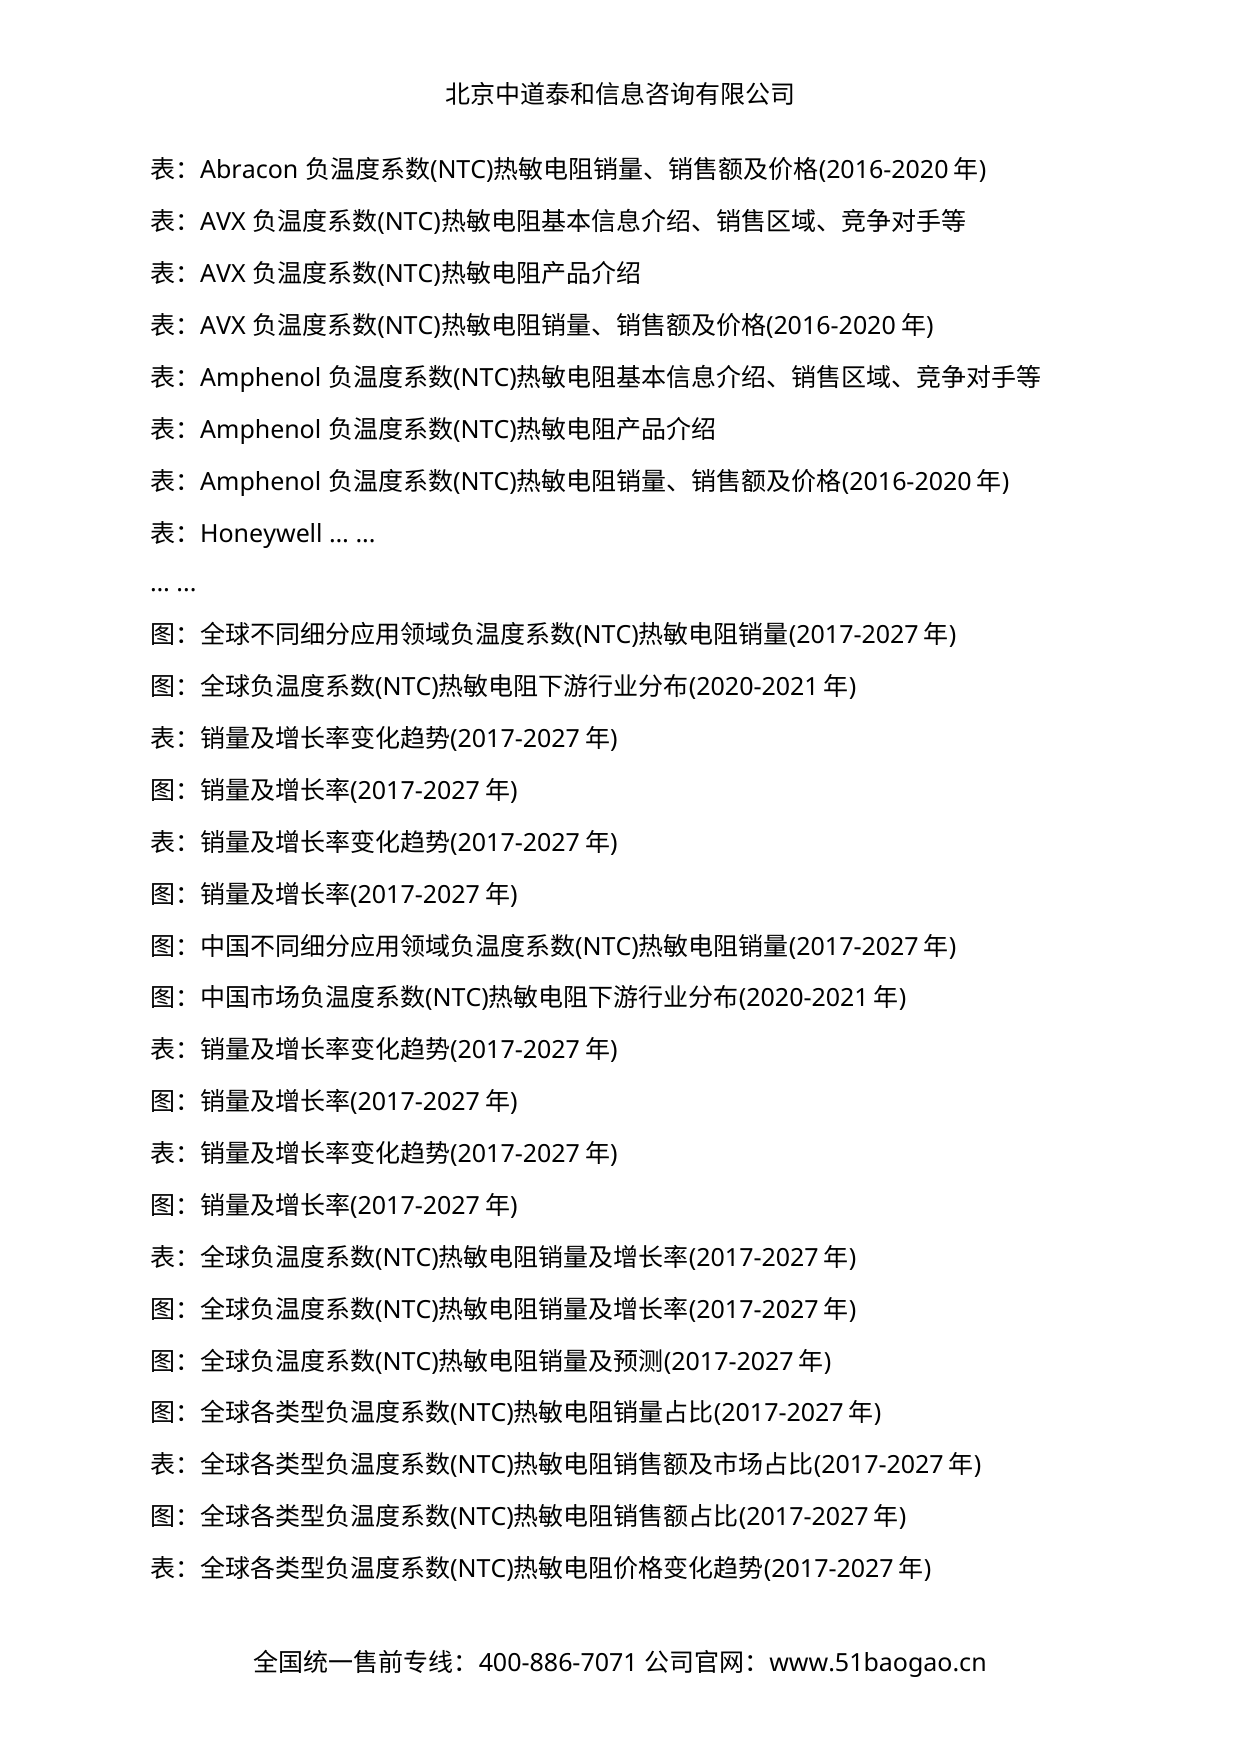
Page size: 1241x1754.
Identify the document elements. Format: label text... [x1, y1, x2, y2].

text … ... [150, 565, 1090, 599]
text 图：销量及增长率(2017-2027年) [150, 1185, 1090, 1222]
text 表：AVX 负温度系数(NTC)热敏电阻产品介绍 [150, 254, 1090, 290]
text 表：AVX 负温度系数(NTC)热敏电阻销量、销售额及价格(2016-2020年) [150, 306, 1090, 342]
text 表：销量及增长率变化趋势(2017-2027年) [150, 822, 1090, 858]
text 图：全球负温度系数(NTC)热敏电阻销量及预测(2017-2027年) [150, 1341, 1090, 1377]
text 图：全球各类型负温度系数(NTC)热敏电阻销量占比(2017-2027年) [150, 1393, 1090, 1429]
text 图：中国不同细分应用领域负温度系数(NTC)热敏电阻销量(2017-2027年) [150, 926, 1090, 962]
text 表：全球负温度系数(NTC)热敏电阻销量及增长率(2017-2027年) [150, 1237, 1090, 1273]
text 表：销量及增长率变化趋势(2017-2027年) [150, 1133, 1090, 1170]
text 表：销量及增长率变化趋势(2017-2027年) [150, 718, 1090, 755]
text 图：全球不同细分应用领域负温度系数(NTC)热敏电阻销量(2017-2027年) [150, 615, 1090, 651]
text 图：中国市场负温度系数(NTC)热敏电阻下游行业分布(2020-2021年) [150, 978, 1090, 1014]
text 表：全球各类型负温度系数(NTC)热敏电阻价格变化趋势(2017-2027年) [150, 1548, 1090, 1585]
text 表：Honeywell … ... [150, 513, 1090, 549]
text 表：全球各类型负温度系数(NTC)热敏电阻销售额及市场占比(2017-2027年) [150, 1445, 1090, 1481]
text 图：销量及增长率(2017-2027年) [150, 874, 1090, 910]
text 表：Amphenol 负温度系数(NTC)热敏电阻销量、销售额及价格(2016-2020年) [150, 461, 1090, 497]
text 表：Amphenol 负温度系数(NTC)热敏电阻产品介绍 [150, 409, 1090, 446]
text 表：AVX 负温度系数(NTC)热敏电阻基本信息介绍、销售区域、竞争对手等 [150, 202, 1090, 238]
text 图：全球各类型负温度系数(NTC)热敏电阻销售额占比(2017-2027年) [150, 1497, 1090, 1533]
text 表：销量及增长率变化趋势(2017-2027年) [150, 1030, 1090, 1066]
text 图：全球负温度系数(NTC)热敏电阻下游行业分布(2020-2021年) [150, 667, 1090, 703]
text 图：销量及增长率(2017-2027年) [150, 1082, 1090, 1118]
text 表：Amphenol 负温度系数(NTC)热敏电阻基本信息介绍、销售区域、竞争对手等 [150, 357, 1090, 394]
text 图：销量及增长率(2017-2027年) [150, 770, 1090, 807]
text 表：Abracon 负温度系数(NTC)热敏电阻销量、销售额及价格(2016-2020年) [150, 150, 1090, 186]
text 图：全球负温度系数(NTC)热敏电阻销量及增长率(2017-2027年) [150, 1289, 1090, 1325]
